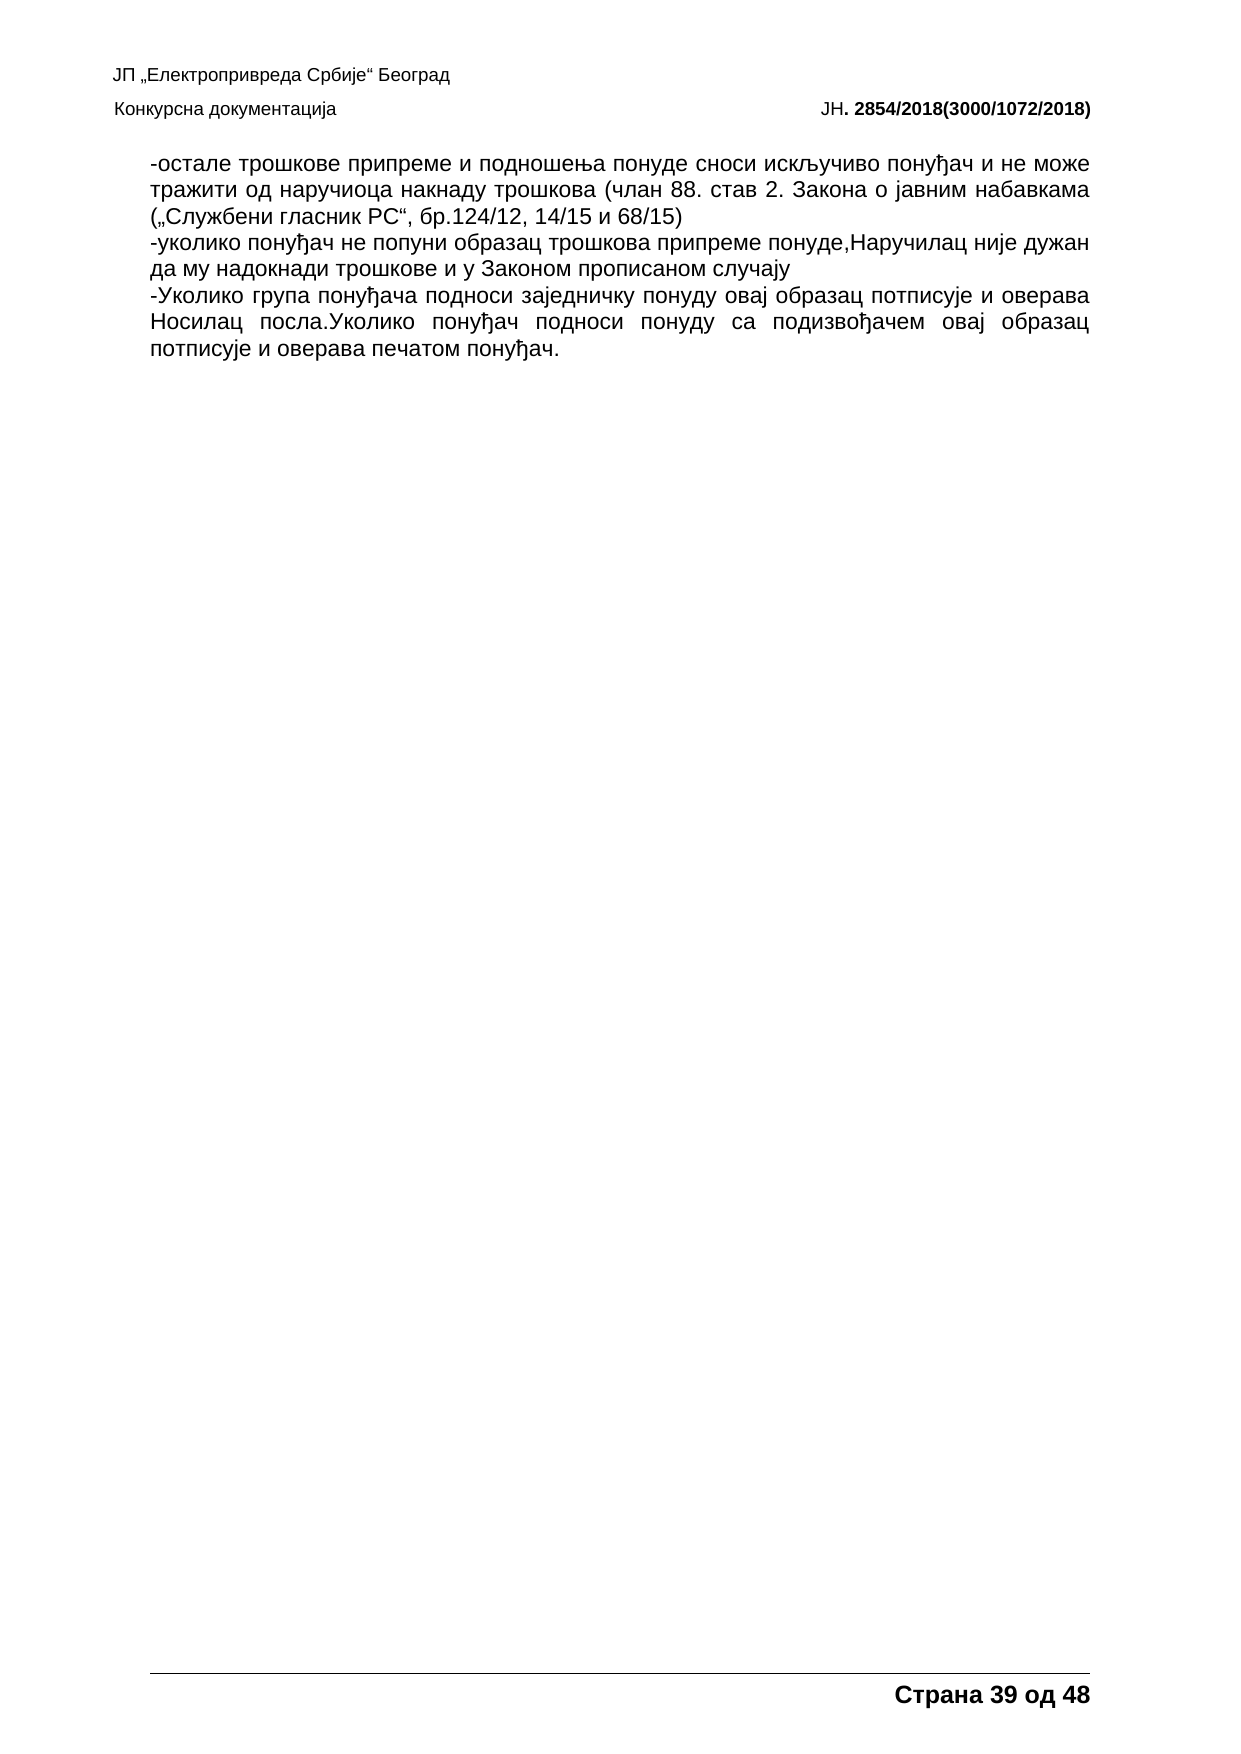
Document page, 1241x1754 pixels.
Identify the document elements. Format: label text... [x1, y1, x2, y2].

text -остале трошкове припреме и подношења понуде сноси искључиво понуђач и не може тражити од наручиоца накнаду трошкова (члан 88. став 2. Закона о јавним набавкама („Службени гласник РС“, бр.124/12, 14/15 и 68/15) [150, 150, 1090, 229]
text -Уколико група понуђача подноси заједничку понуду овај образац потписује и оверава Носилац посла.Уколико понуђач подноси понуду са подизвођачем овај образац потписује и оверава печатом понуђач. [150, 282, 1090, 361]
text -уколико понуђач не попуни образац трошкова припреме понуде,Наручилац није дужан да му надокнади трошкове и у Законом прописаном случају [150, 229, 1090, 282]
